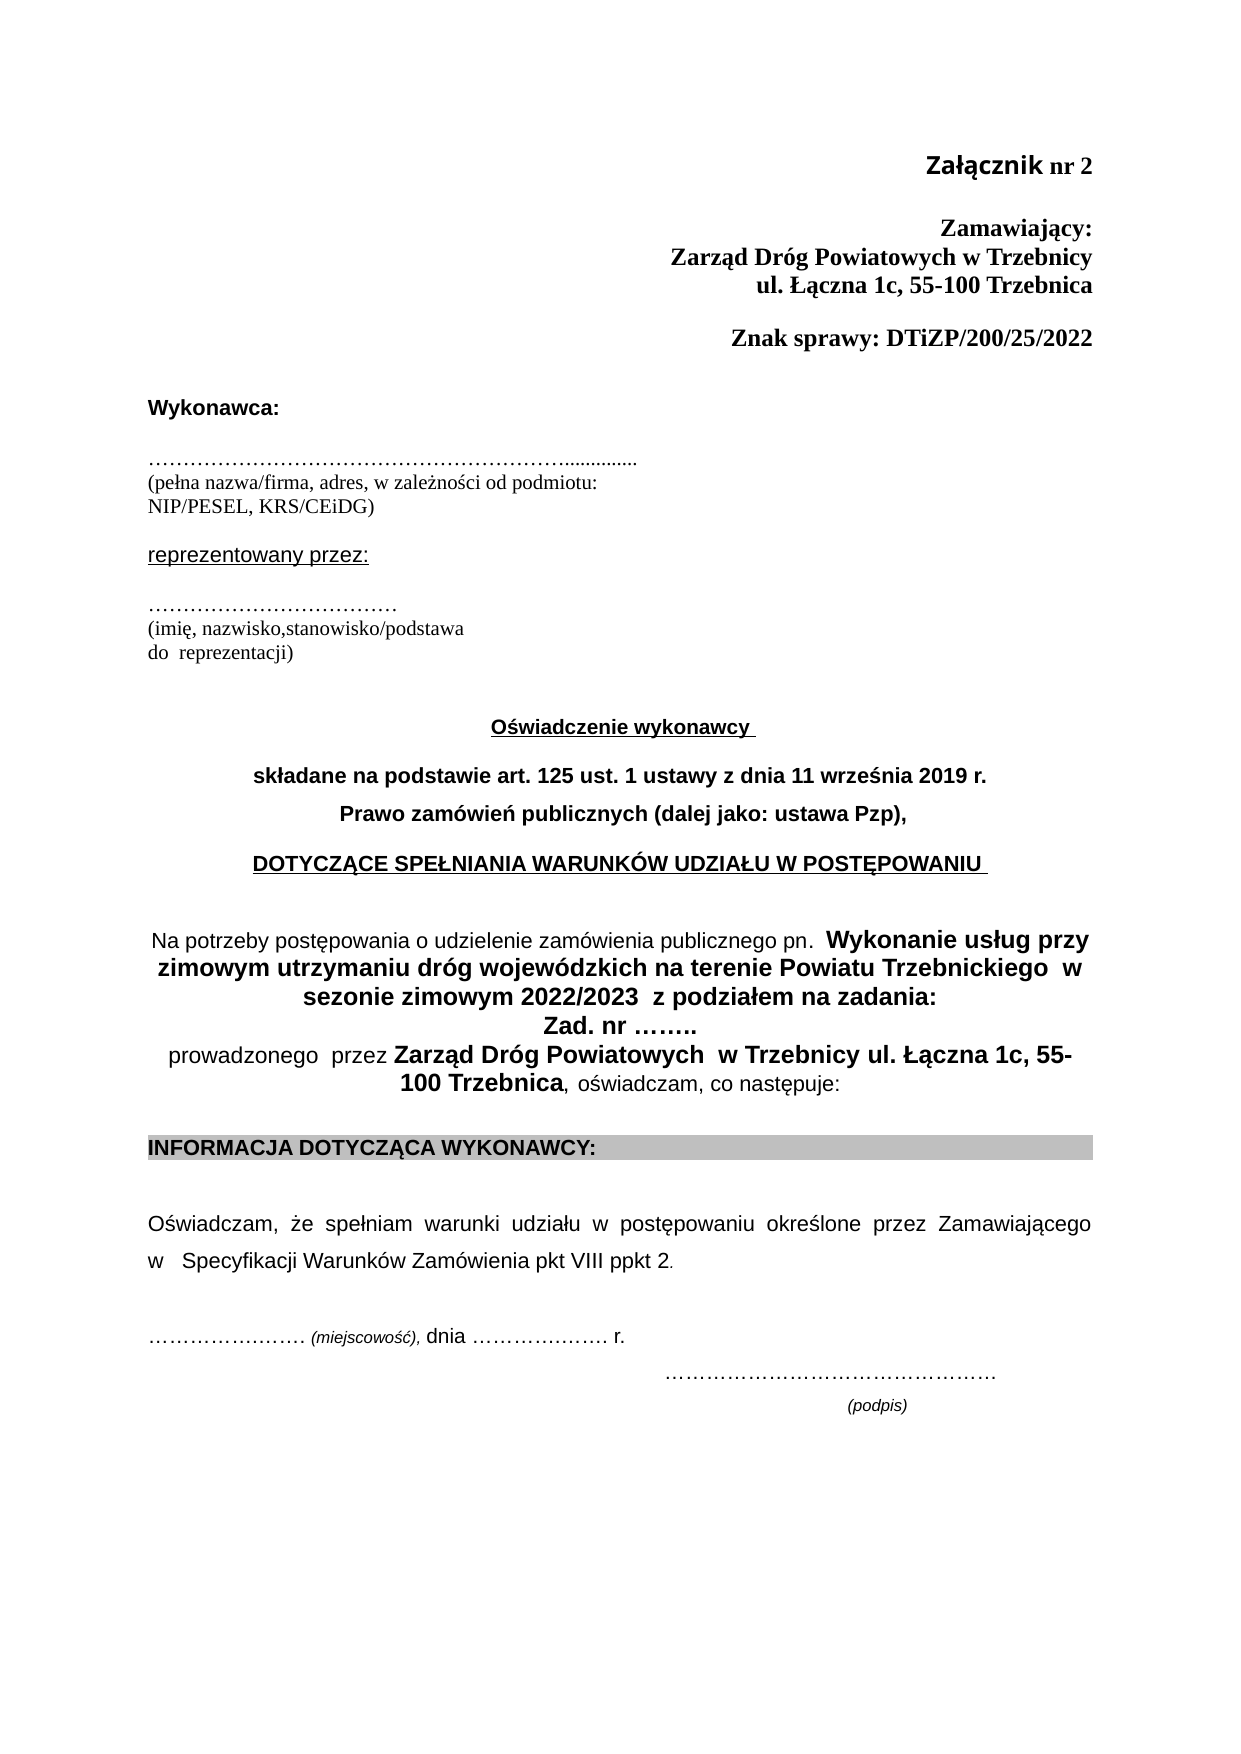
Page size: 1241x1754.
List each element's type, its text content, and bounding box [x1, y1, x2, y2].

text Oświadczam, że spełniam warunki udziału w postępowaniu określone przez Zamawiającego w Specyfikacji Warunków Zamówienia pkt VIII ppkt 2. [148, 1211, 1093, 1273]
text Zad. nr …….. [148, 1011, 1093, 1039]
text Oświadczenie wykonawcy [148, 715, 1093, 739]
text Znak sprawy: DTiZP/200/25/2022 [146, 323, 1093, 352]
text Załącznik nr 2 [148, 148, 1093, 182]
text ………………………………………… [148, 1360, 1093, 1384]
text Na potrzeby postępowania o udzielenie zamówienia publicznego pn. Wykonanie usług przy zimowym utrzymaniu dróg wojewódzkich na terenie Powiatu Trzebnickiego w sezonie zimowym 2022/2023 z podziałem na zadania: [148, 924, 1093, 1011]
text reprezentowany przez: [148, 542, 1093, 567]
text Zamawiający: [148, 213, 1093, 242]
text Prawo zamówień publicznych (dalej jako: ustawa Pzp), [148, 801, 1093, 826]
text (imię, nazwisko,stanowisko/podstawa [148, 616, 1093, 640]
text Zarząd Dróg Powiatowych w Trzebnicy [148, 242, 1093, 270]
text (podpis) [148, 1396, 1093, 1415]
text NIP/PESEL, KRS/CEiDG) [148, 494, 1093, 518]
text (pełna nazwa/firma, adres, w zależności od podmiotu: [148, 469, 1093, 494]
text ……………………………… [148, 592, 1093, 616]
text składane na podstawie art. 125 ust. 1 ustawy z dnia 11 września 2019 r. [148, 763, 1093, 788]
text do reprezentacji) [148, 640, 1093, 664]
text DOTYCZĄCE SPEŁNIANIA WARUNKÓW UDZIAŁU W POSTĘPOWANIU [148, 851, 1093, 913]
text prowadzonego przez Zarząd Dróg Powiatowych w Trzebnicy ul. Łączna 1c, 55-100 Trzebnica, oświadczam, co następuje: [148, 1039, 1093, 1097]
text Wykonawca: [148, 395, 1093, 420]
text ul. Łączna 1c, 55-100 Trzebnica [148, 270, 1093, 299]
text …………….……. (miejscowość), dnia ………….……. r. [148, 1324, 1093, 1348]
text …………………………………………………….............. [148, 446, 1093, 469]
text INFORMACJA DOTYCZĄCA WYKONAWCY: [148, 1135, 1093, 1160]
